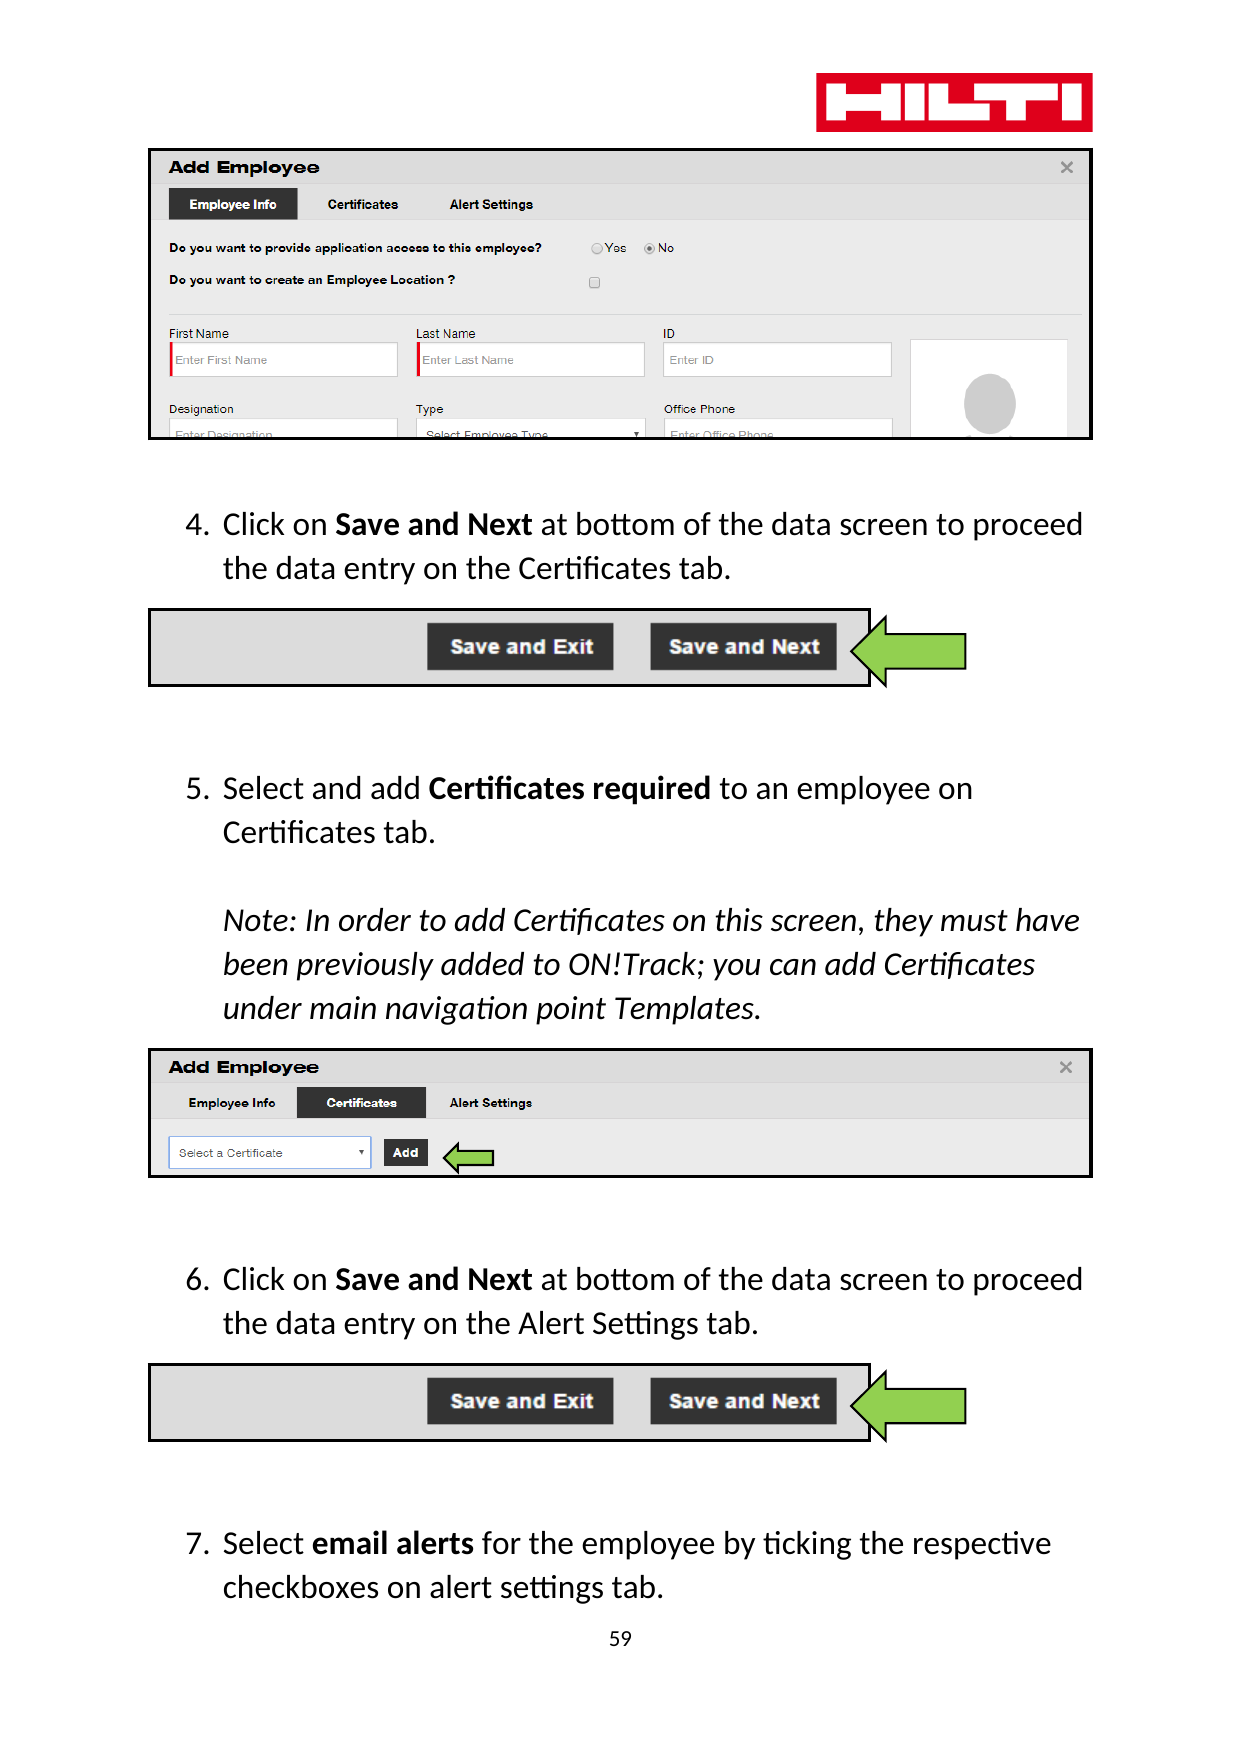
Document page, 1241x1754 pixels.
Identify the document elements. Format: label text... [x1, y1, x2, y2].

picture [151, 611, 868, 684]
picture [151, 151, 1089, 437]
list Click on Save and Next at bottom of the data screen to proceed the data entry on the Certificates tab. [185, 503, 1093, 588]
picture [816, 73, 1093, 132]
picture [151, 1051, 1089, 1175]
list Select and add Certificates required to an employee on Certificates tab. [185, 767, 1093, 852]
list Select email alerts for the employee by ticking the respective checkboxes on alert settings tab. [185, 1522, 1093, 1606]
list Click on Save and Next at bottom of the data screen to proceed the data entry on the Alert Settings tab. [185, 1258, 1093, 1343]
picture [151, 1366, 868, 1439]
list Note: In order to add Certificates on this screen, they must have been previously added to ON!Track; you can add Certificates under main navigation point Templates. [223, 899, 1093, 1027]
